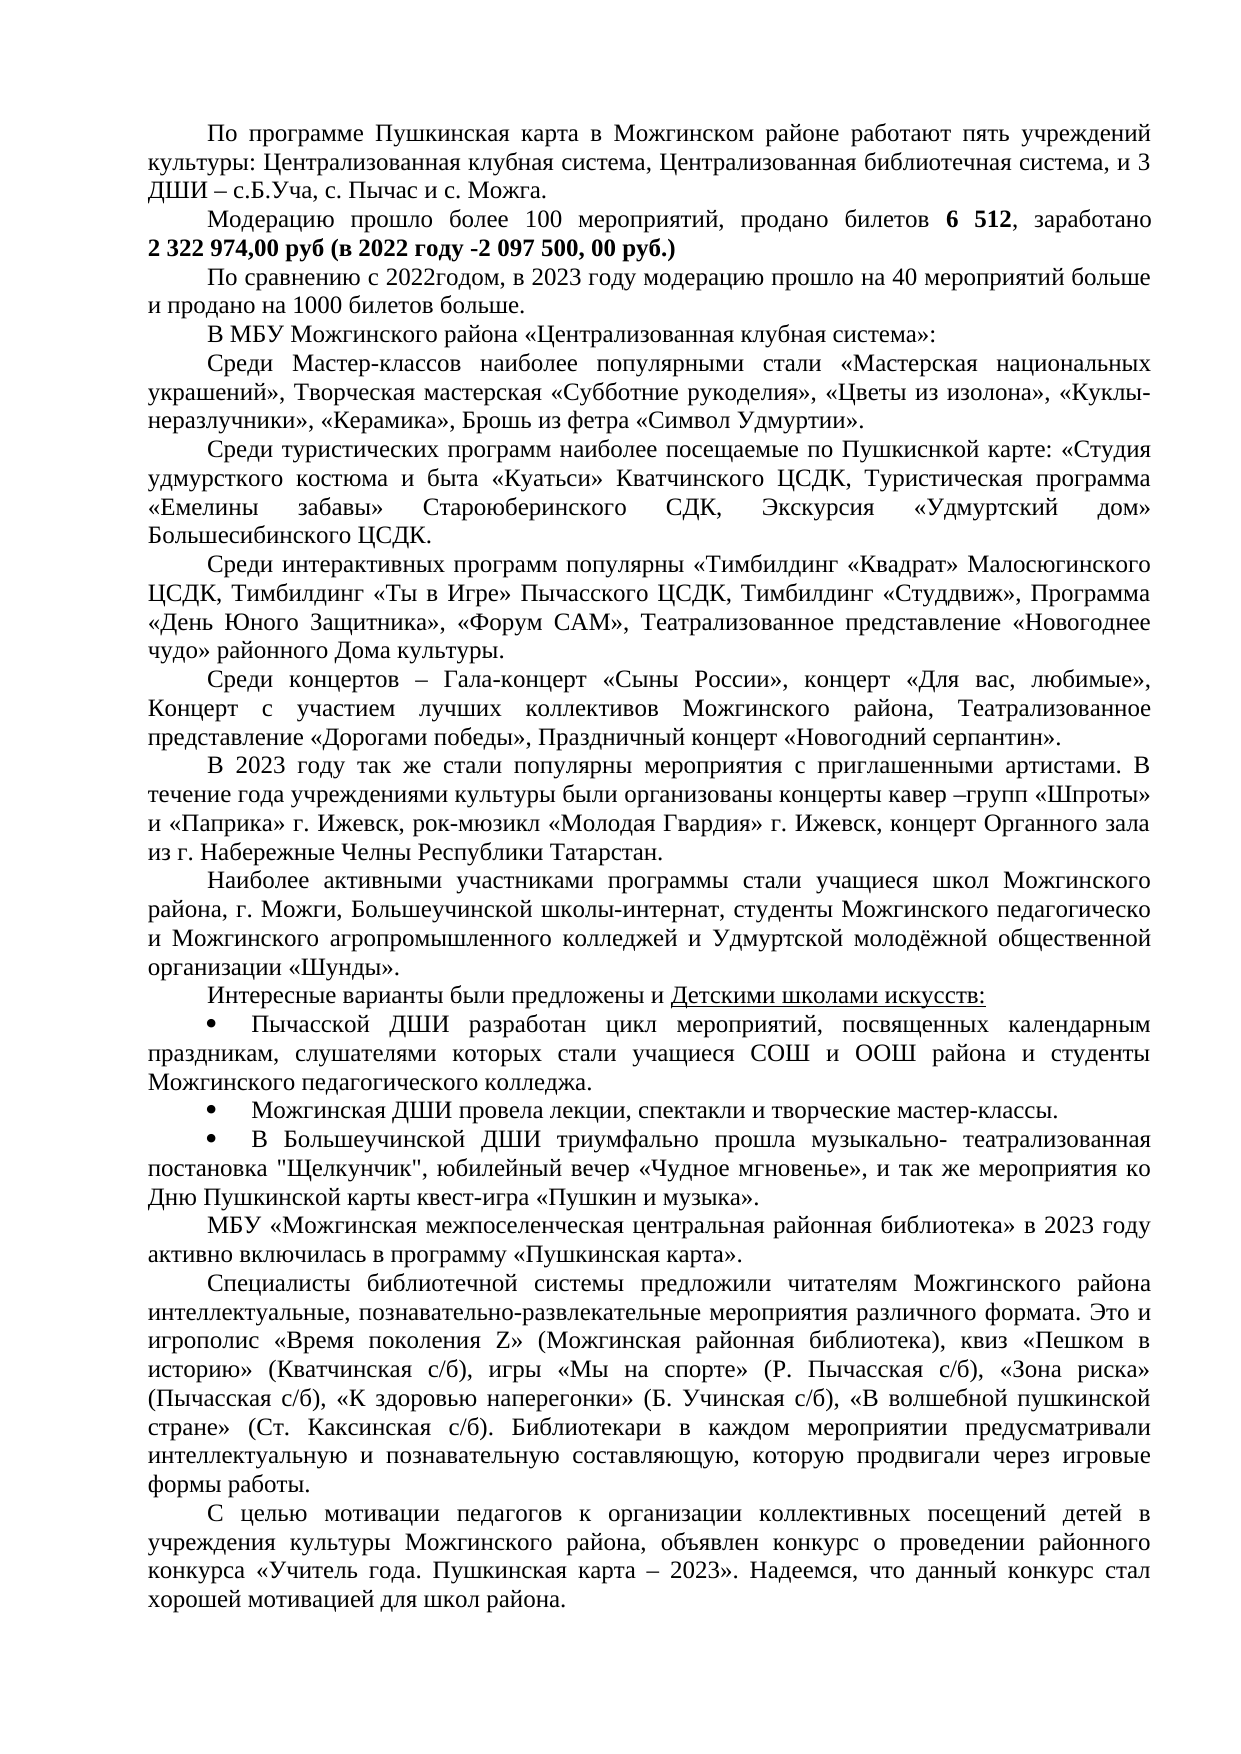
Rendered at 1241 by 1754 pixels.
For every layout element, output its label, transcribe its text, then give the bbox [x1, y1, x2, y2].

text По сравнению с 2022годом, в 2023 году модерацию прошло на 40 мероприятий больше и продано на 1000 билетов больше. [148, 262, 1152, 319]
text С целью мотивации педагогов к организации коллективных посещений детей в учреждения культуры Можгинского района, объявлен конкурс о проведении районного конкурса «Учитель года. Пушкинская карта – 2023». Надеемся, что данный конкурс стал хорошей мотивацией для школ района. [148, 1498, 1152, 1613]
list Пычасской ДШИ разработан цикл мероприятий, посвященных календарным праздникам, слушателями которых стали учащиеся СОШ и ООШ района и студенты Можгинского педагогического колледжа. [148, 1009, 1152, 1096]
list Можгинская ДШИ провела лекции, спектакли и творческие мастер-классы. [148, 1096, 1152, 1124]
text МБУ «Можгинская межпоселенческая центральная районная библиотека» в 2023 году активно включилась в программу «Пушкинская карта». [148, 1211, 1152, 1268]
text Среди туристических программ наиболее посещаемые по Пушкиснкой карте: «Студия удмурсткого костюма и быта «Куатьси» Кватчинского ЦСДК, Туристическая программа «Емелины забавы» Староюберинского СДК, Экскурсия «Удмуртский дом» Большесибинского ЦСДК. [148, 434, 1152, 549]
list В Большеучинской ДШИ триумфально прошла музыкально- театрализованная постановка "Щелкунчик", юбилейный вечер «Чудное мгновенье», и так же мероприятия ко Дню Пушкинской карты квест-игра «Пушкин и музыка». [148, 1124, 1152, 1211]
text Среди Мастер-классов наиболее популярными стали «Мастерская национальных украшений», Творческая мастерская «Субботние рукоделия», «Цветы из изолона», «Куклы-неразлучники», «Керамика», Брошь из фетра «Символ Удмуртии». [148, 348, 1152, 434]
text В МБУ Можгинского района «Централизованная клубная система»: [148, 319, 1152, 348]
list В 2023 году так же стали популярны мероприятия с приглашенными артистами. В течение года учреждениями культуры были организованы концерты кавер –групп «Шпроты» и «Паприка» г. Ижевск, рок-мюзикл «Молодая Гвардия» г. Ижевск, концерт Органного зала из г. Набережные Челны Республики Татарстан. [148, 751, 1152, 866]
text По программе Пушкинская карта в Можгинском районе работают пять учреждений культуры: Централизованная клубная система, Централизованная библиотечная система, и 3 ДШИ – с.Б.Уча, с. Пычас и с. Можга. [148, 118, 1152, 204]
text Модерацию прошло более 100 мероприятий, продано билетов 6 512, заработано 2 322 974,00 руб (в 2022 году -2 097 500, 00 руб.) [148, 204, 1152, 262]
text Среди концертов – Гала-концерт «Сыны России», концерт «Для вас, любимые», Концерт с участием лучших коллективов Можгинского района, Театрализованное представление «Дорогами победы», Праздничный концерт «Новогодний серпантин». [148, 664, 1152, 751]
text Среди интерактивных программ популярны «Тимбилдинг «Квадрат» Малосюгинского ЦСДК, Тимбилдинг «Ты в Игре» Пычасского ЦСДК, Тимбилдинг «Студдвиж», Программа «День Юного Защитника», «Форум САМ», Театрализованное представление «Новогоднее чудо» районного Дома культуры. [148, 549, 1152, 664]
text Интересные варианты были предложены и Детскими школами искусств: [148, 981, 1152, 1009]
text Специалисты библиотечной системы предложили читателям Можгинского района интеллектуальные, познавательно-развлекательные мероприятия различного формата. Это и игрополис «Время поколения Z» (Можгинская районная библиотека), квиз «Пешком в историю» (Кватчинская с/б), игры «Мы на спорте» (Р. Пычасская с/б), «Зона риска» (Пычасская с/б), «К здоровью наперегонки» (Б. Учинская с/б), «В волшебной пушкинской стране» (Ст. Каксинская с/б). Библиотекари в каждом мероприятии предусматривали интеллектуальную и познавательную составляющую, которую продвигали через игровые формы работы. [148, 1268, 1152, 1498]
text Наиболее активными участниками программы стали учащиеся школ Можгинского района, г. Можги, Большеучинской школы-интернат, студенты Можгинского педагогическо и Можгинского агропромышленного колледжей и Удмуртской молодёжной общественной организации «Шунды». [148, 866, 1152, 981]
